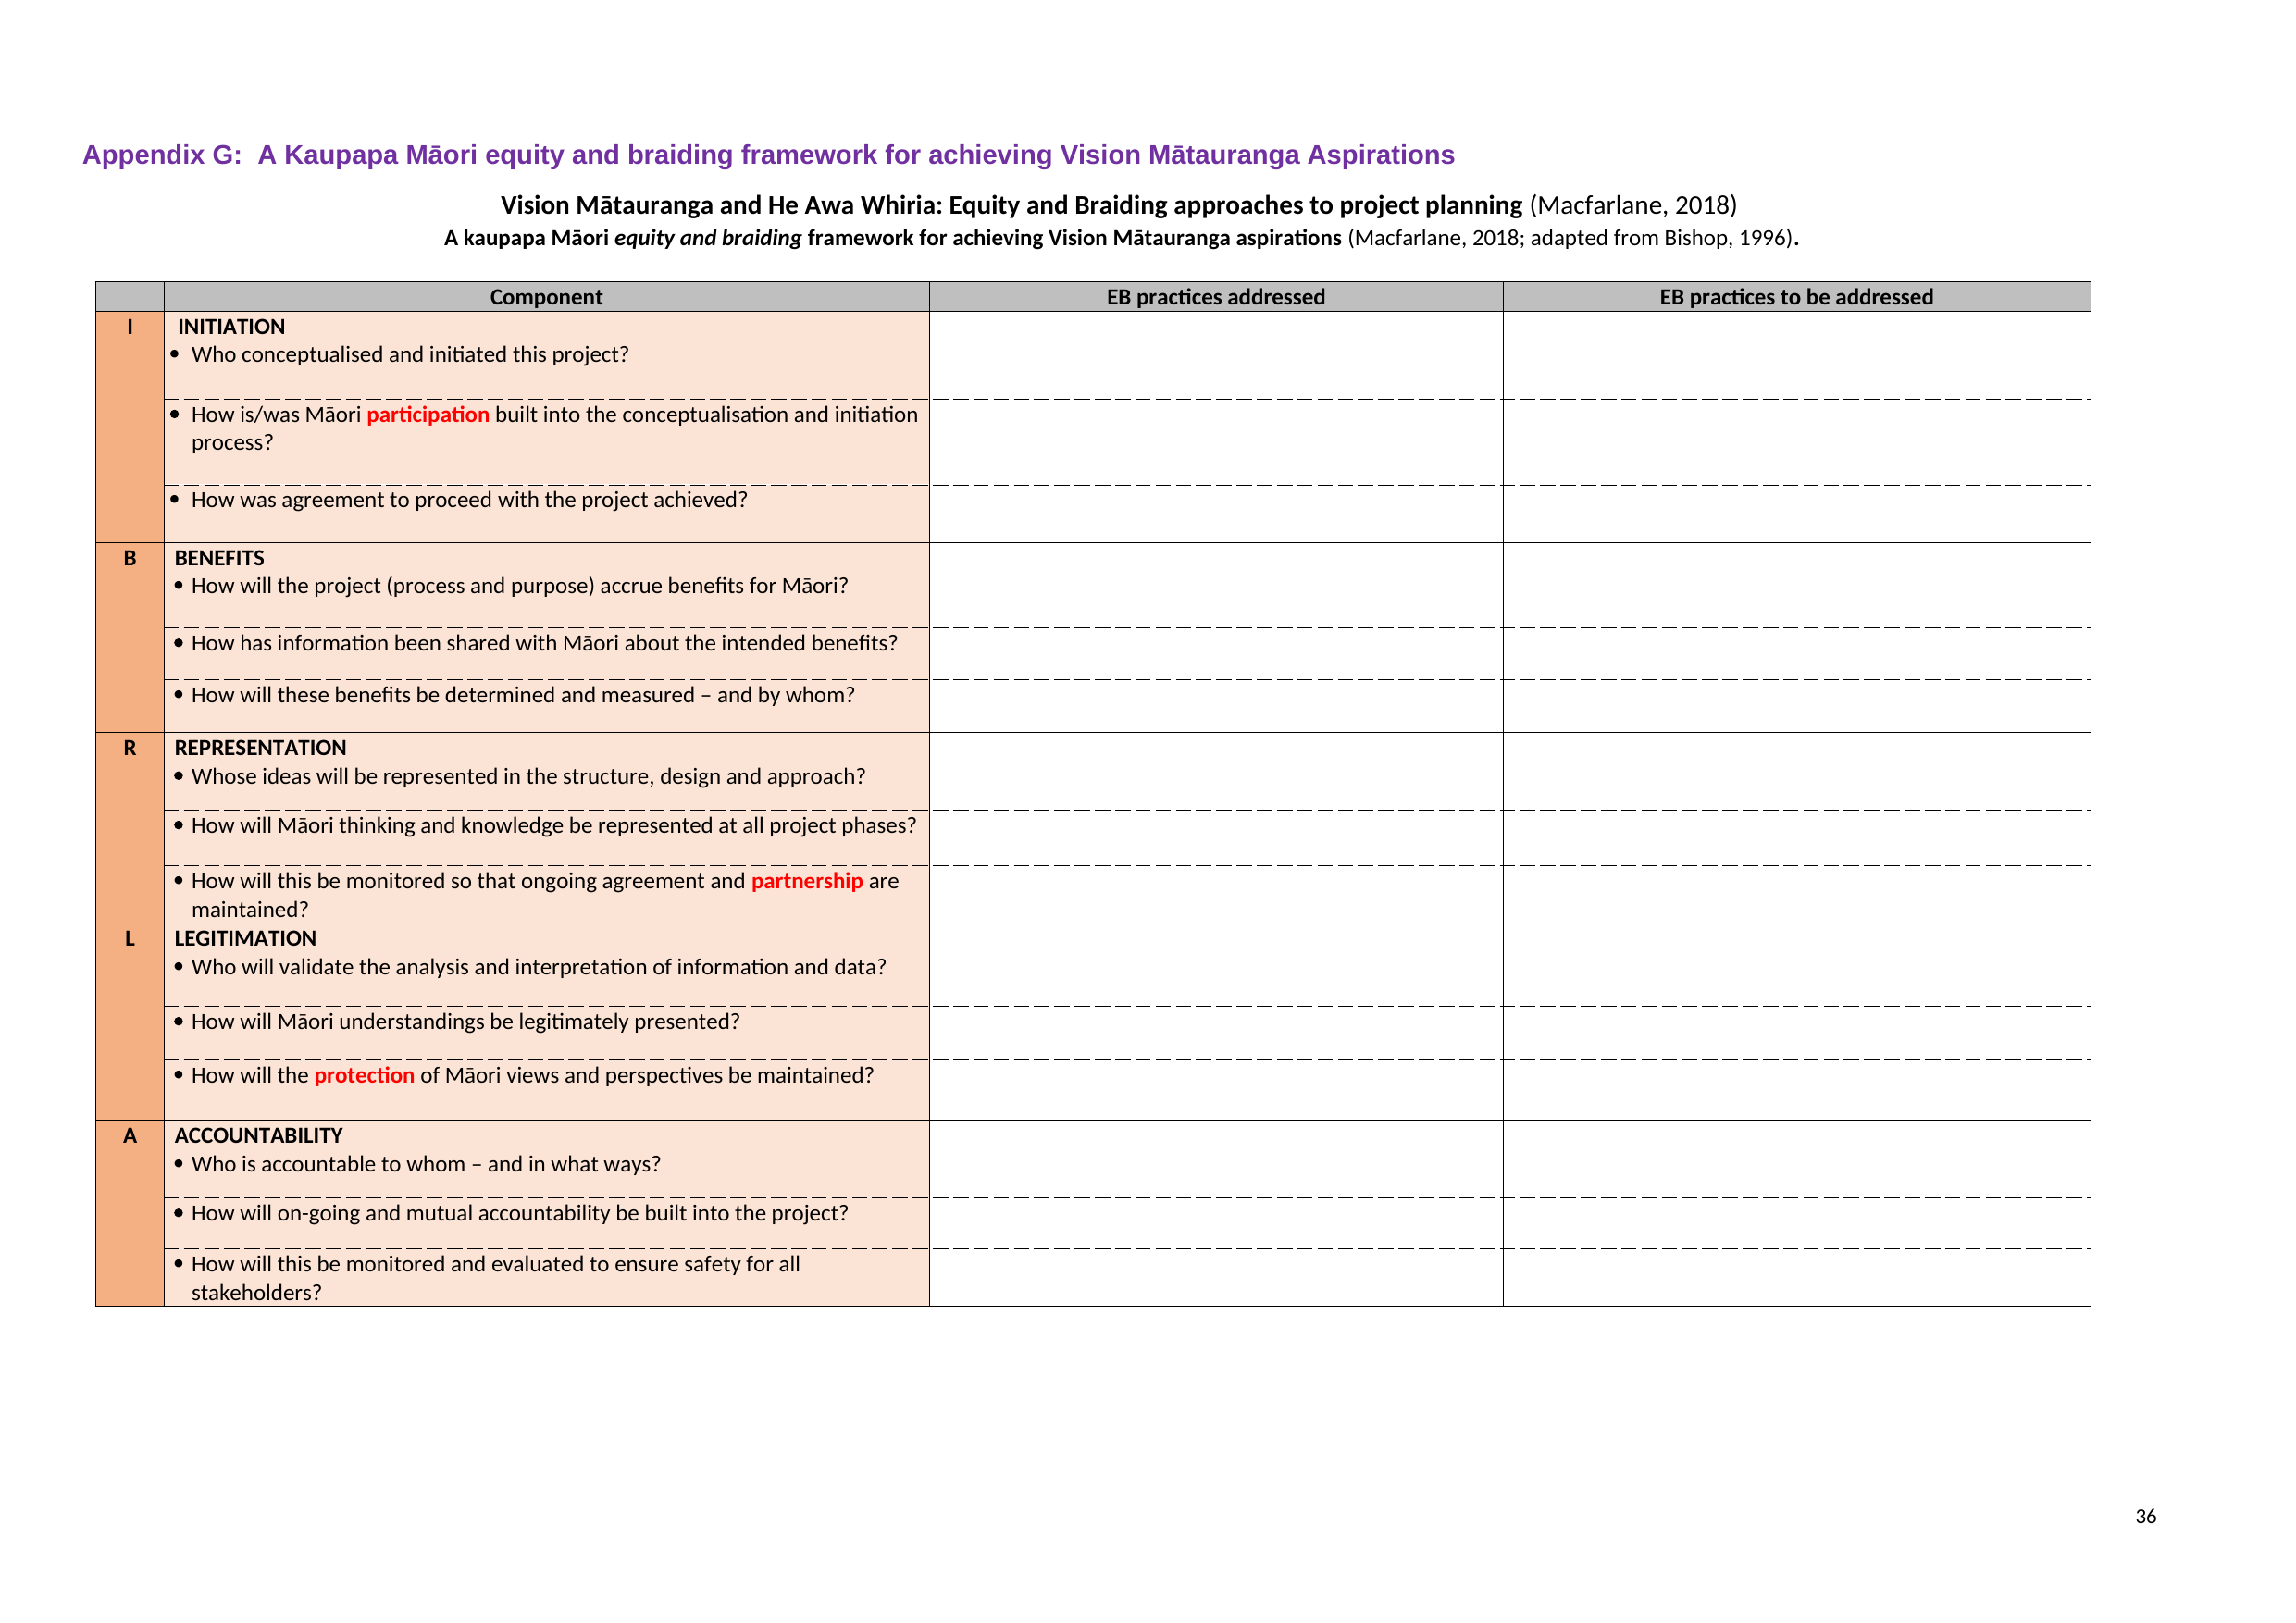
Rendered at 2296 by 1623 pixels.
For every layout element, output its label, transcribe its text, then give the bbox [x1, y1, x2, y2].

table_cell [1504, 312, 2091, 399]
table_cell ACCOUNTABILITY Who is accountable to whom – and in what ways? [165, 1121, 929, 1197]
table_cell [930, 1248, 1503, 1306]
table_cell [930, 923, 1503, 1006]
table_cell [1504, 733, 2091, 810]
table_cell L [96, 923, 164, 1120]
table_cell [1504, 923, 2091, 1006]
table_cell BENEFITS How will the project (process and purpose) accrue benefits for Māori? [165, 543, 929, 627]
table_cell [930, 679, 1503, 732]
subtitle Appendix G: A Kaupapa Māori equity and braiding framework for achieving Vision Mātauranga Aspirations [82, 139, 2156, 169]
table_cell How is/was Māori participation built into the conceptualisation and initiation process? [165, 399, 929, 484]
table_cell How will Māori understandings be legitimately presented? [165, 1006, 929, 1059]
table_cell [1504, 399, 2091, 484]
table_cell [930, 399, 1503, 484]
table_cell How will this be monitored and evaluated to ensure safety for all stakeholders? [165, 1248, 929, 1306]
text Vision Mātauranga and He Awa Whiria: Equity and Braiding approaches to project planning (Macfarlane, 2018) [82, 188, 2156, 220]
table_cell [930, 312, 1503, 399]
table_cell [1504, 865, 2091, 923]
table_cell How will the protection of Māori views and perspectives be maintained? [165, 1059, 929, 1120]
table_cell [1504, 1248, 2091, 1306]
table_header [96, 282, 164, 311]
table_cell How was agreement to proceed with the project achieved? [165, 485, 929, 542]
text A kaupapa Māori equity and braiding framework for achieving Vision Mātauranga aspirations (Macfarlane, 2018; adapted from Bishop, 1996). [82, 223, 2156, 252]
table_cell How will these benefits be determined and measured – and by whom? [165, 679, 929, 732]
table_cell [930, 1059, 1503, 1120]
table_header Component [165, 282, 929, 311]
table_cell [1504, 1197, 2091, 1248]
table_cell [1504, 810, 2091, 865]
table_cell [930, 1197, 1503, 1248]
table_cell INITIATION Who conceptualised and initiated this project? [165, 312, 929, 399]
table_cell [1504, 1121, 2091, 1197]
table_cell [1504, 543, 2091, 627]
table_cell R [96, 733, 164, 923]
table_cell [930, 1006, 1503, 1059]
table_cell I [96, 312, 164, 542]
table_cell [1504, 627, 2091, 679]
table_cell B [96, 543, 164, 732]
table_cell How will on-going and mutual accountability be built into the project? [165, 1197, 929, 1248]
table_cell LEGITIMATION Who will validate the analysis and interpretation of information and data? [165, 923, 929, 1006]
table_cell [930, 627, 1503, 679]
table_header EB practices to be addressed [1504, 282, 2091, 311]
table_cell [1504, 1059, 2091, 1120]
table_cell [930, 485, 1503, 542]
table_cell How has information been shared with Māori about the intended benefits? [165, 627, 929, 679]
table_cell [1504, 485, 2091, 542]
table_cell How will this be monitored so that ongoing agreement and partnership are maintained? [165, 865, 929, 923]
table_cell [1504, 679, 2091, 732]
table_cell [930, 1121, 1503, 1197]
table_cell How will Māori thinking and knowledge be represented at all project phases? [165, 810, 929, 865]
table_cell [930, 733, 1503, 810]
table_cell [930, 543, 1503, 627]
table_cell A [96, 1121, 164, 1306]
table_cell REPRESENTATION Whose ideas will be represented in the structure, design and approach? [165, 733, 929, 810]
table_header EB practices addressed [930, 282, 1503, 311]
table_cell [930, 865, 1503, 923]
table_cell [1504, 1006, 2091, 1059]
table_cell [930, 810, 1503, 865]
